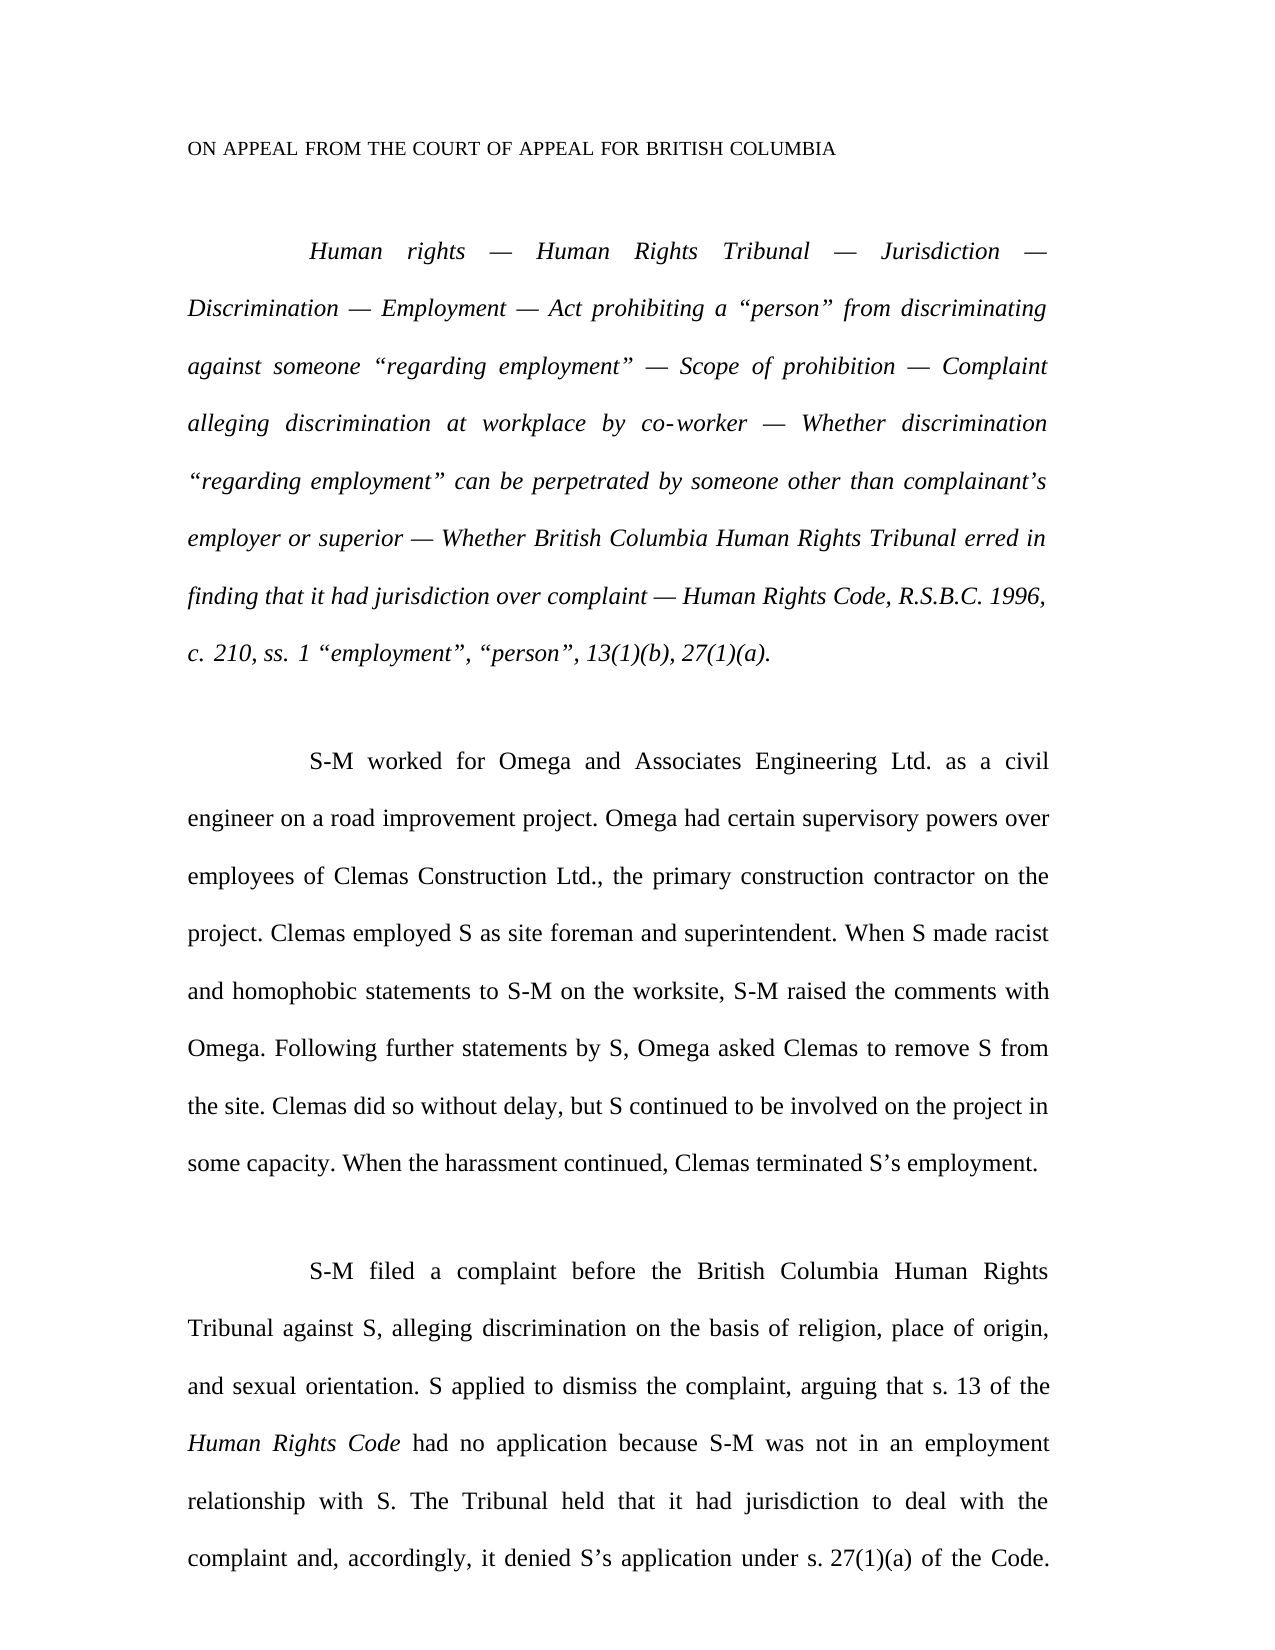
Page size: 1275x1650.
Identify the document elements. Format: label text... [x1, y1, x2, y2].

text on appeal from the court of appeal for british columbia [187, 132, 1050, 161]
text Human rights — Human Rights Tribunal — Jurisdiction — Discrimination — Employment — Act prohibiting a “person” from discriminating against someone “regarding employment” — Scope of prohibition — Complaint alleging discrimination at workplace by co-worker — Whether discrimination “regarding employment” can be perpetrated by someone other than complainant’s employer or superior — Whether British Columbia Human Rights Tribunal erred in finding that it had jurisdiction over complaint — Human Rights Code, R.S.B.C. 1996, c. 210, ss. 1 “employment”, “person”, 13(1)(b), 27(1)(a). [187, 236, 1050, 667]
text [187, 1256, 1050, 1572]
text S-M worked for Omega and Associates Engineering Ltd. as a civil engineer on a road improvement project. Omega had certain supervisory powers over employees of Clemas Construction Ltd., the primary construction contractor on the project. Clemas employed S as site foreman and superintendent. When S made racist and homophobic statements to S-M on the worksite, S-M raised the comments with Omega. Following further statements by S, Omega asked Clemas to remove S from the site. Clemas did so without delay, but S continued to be involved on the project in some capacity. When the harassment continued, Clemas terminated S’s employment. [187, 746, 1050, 1177]
